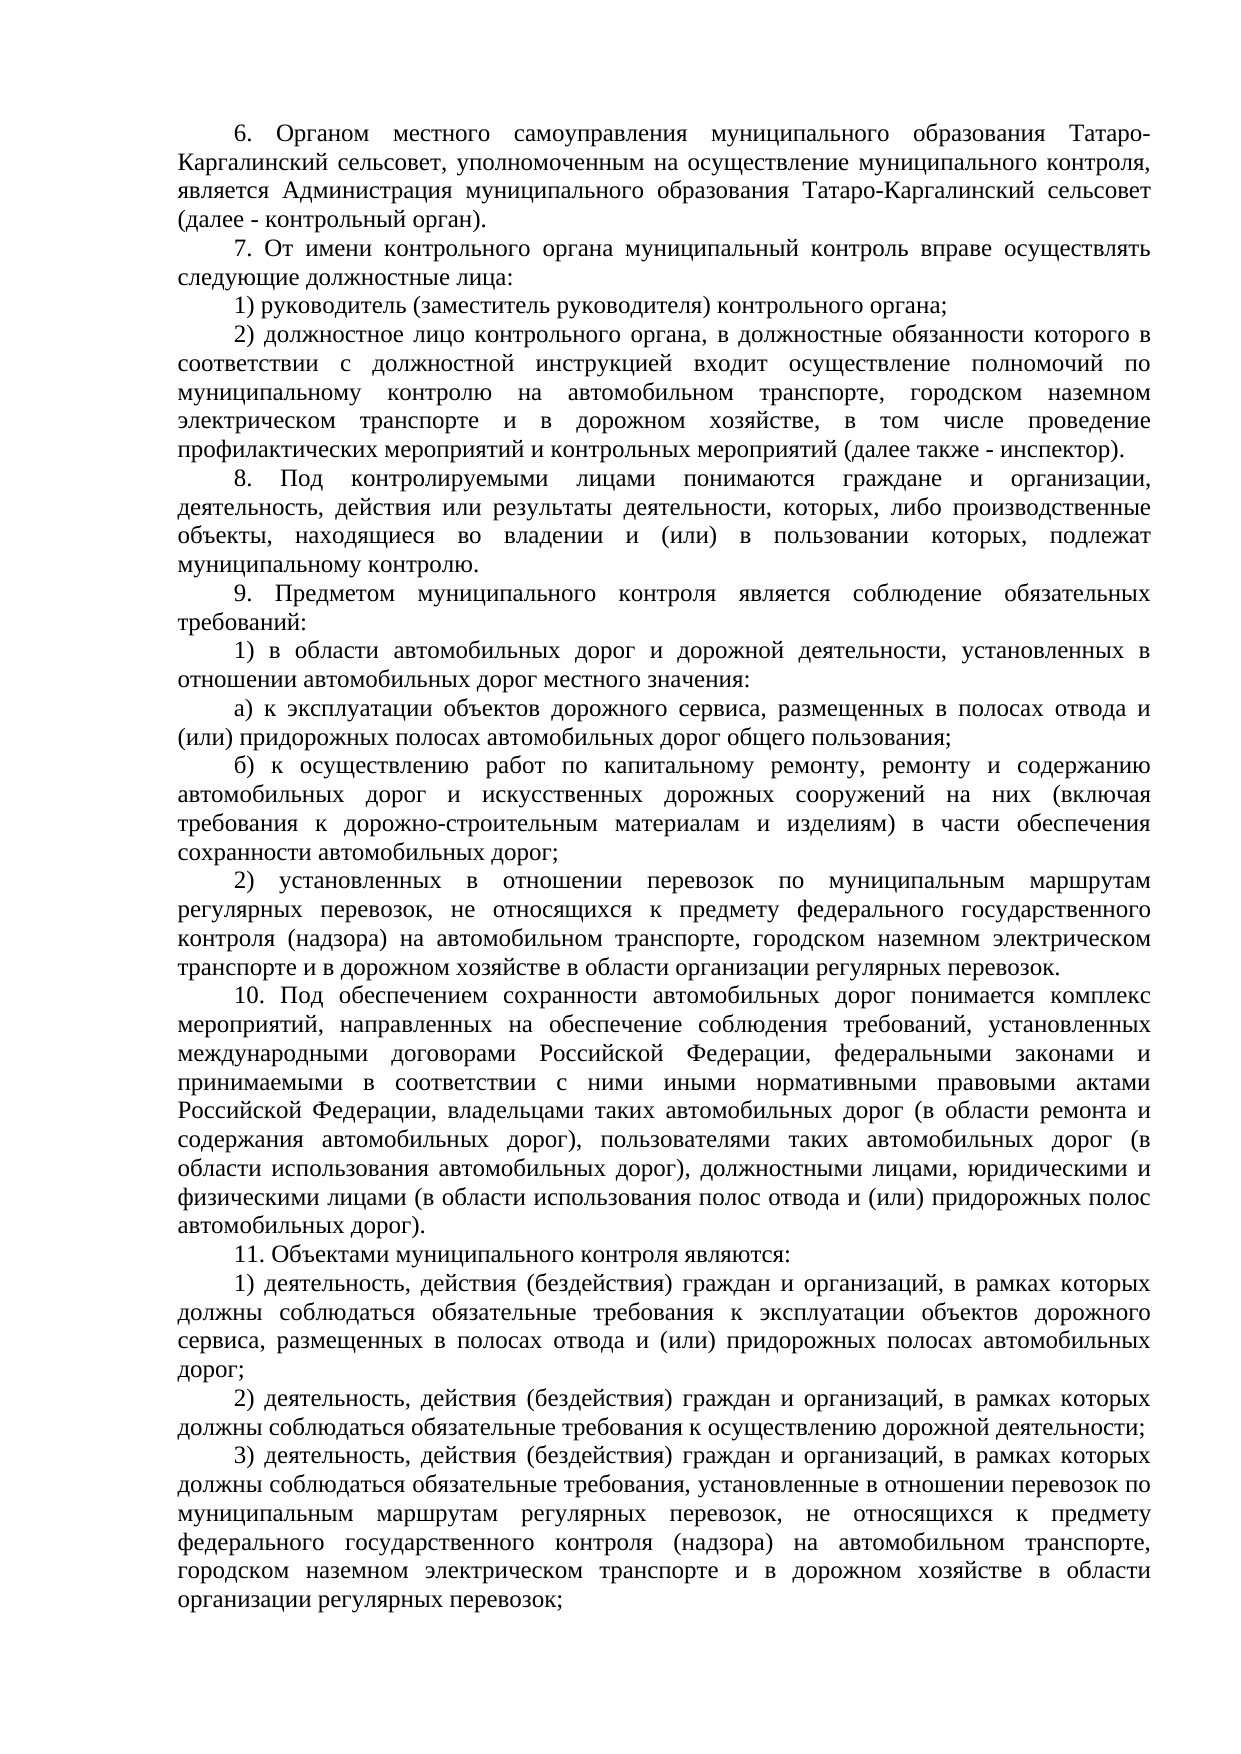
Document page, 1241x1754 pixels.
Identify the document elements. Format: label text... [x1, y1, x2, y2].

text 10. Под обеспечением сохранности автомобильных дорог понимается комплекс мероприятий, направленных на обеспечение соблюдения требований, установленных международными договорами Российской Федерации, федеральными законами и принимаемыми в соответствии с ними иными нормативными правовыми актами Российской Федерации, владельцами таких автомобильных дорог (в области ремонта и содержания автомобильных дорог), пользователями таких автомобильных дорог (в области использования автомобильных дорог), должностными лицами, юридическими и физическими лицами (в области использования полос отвода и (или) придорожных полос автомобильных дорог). [177, 981, 1152, 1239]
text 1) руководитель (заместитель руководителя) контрольного органа; [177, 291, 1152, 319]
text 3) деятельность, действия (бездействия) граждан и организаций, в рамках которых должны соблюдаться обязательные требования, установленные в отношении перевозок по муниципальным маршрутам регулярных перевозок, не относящихся к предмету федерального государственного контроля (надзора) на автомобильном транспорте, городском наземном электрическом транспорте и в дорожном хозяйстве в области организации регулярных перевозок; [177, 1441, 1152, 1613]
text 6. Органом местного самоуправления муниципального образования Татаро-Каргалинский сельсовет, уполномоченным на осуществление муниципального контроля, является Администрация муниципального образования Татаро-Каргалинский сельсовет (далее - контрольный орган). [177, 118, 1152, 233]
text 11. Объектами муниципального контроля являются: [177, 1239, 1152, 1268]
text а) к эксплуатации объектов дорожного сервиса, размещенных в полосах отвода и (или) придорожных полосах автомобильных дорог общего пользования; [177, 693, 1152, 751]
text 7. От имени контрольного органа муниципальный контроль вправе осуществлять следующие должностные лица: [177, 233, 1152, 291]
text б) к осуществлению работ по капитальному ремонту, ремонту и содержанию автомобильных дорог и искусственных дорожных сооружений на них (включая требования к дорожно-строительным материалам и изделиям) в части обеспечения сохранности автомобильных дорог; [177, 751, 1152, 866]
text 8. Под контролируемыми лицами понимаются граждане и организации, деятельность, действия или результаты деятельности, которых, либо производственные объекты, находящиеся во владении и (или) в пользовании которых, подлежат муниципальному контролю. [177, 463, 1152, 578]
text 9. Предметом муниципального контроля является соблюдение обязательных требований: [177, 578, 1152, 636]
text 2) установленных в отношении перевозок по муниципальным маршрутам регулярных перевозок, не относящихся к предмету федерального государственного контроля (надзора) на автомобильном транспорте, городском наземном электрическом транспорте и в дорожном хозяйстве в области организации регулярных перевозок. [177, 866, 1152, 981]
text 2) должностное лицо контрольного органа, в должностные обязанности которого в соответствии с должностной инструкцией входит осуществление полномочий по муниципальному контролю на автомобильном транспорте, городском наземном электрическом транспорте и в дорожном хозяйстве, в том числе проведение профилактических мероприятий и контрольных мероприятий (далее также - инспектор). [177, 319, 1152, 463]
text 2) деятельность, действия (бездействия) граждан и организаций, в рамках которых должны соблюдаться обязательные требования к осуществлению дорожной деятельности; [177, 1383, 1152, 1441]
text 1) деятельность, действия (бездействия) граждан и организаций, в рамках которых должны соблюдаться обязательные требования к эксплуатации объектов дорожного сервиса, размещенных в полосах отвода и (или) придорожных полосах автомобильных дорог; [177, 1268, 1152, 1383]
text 1) в области автомобильных дорог и дорожной деятельности, установленных в отношении автомобильных дорог местного значения: [177, 636, 1152, 693]
